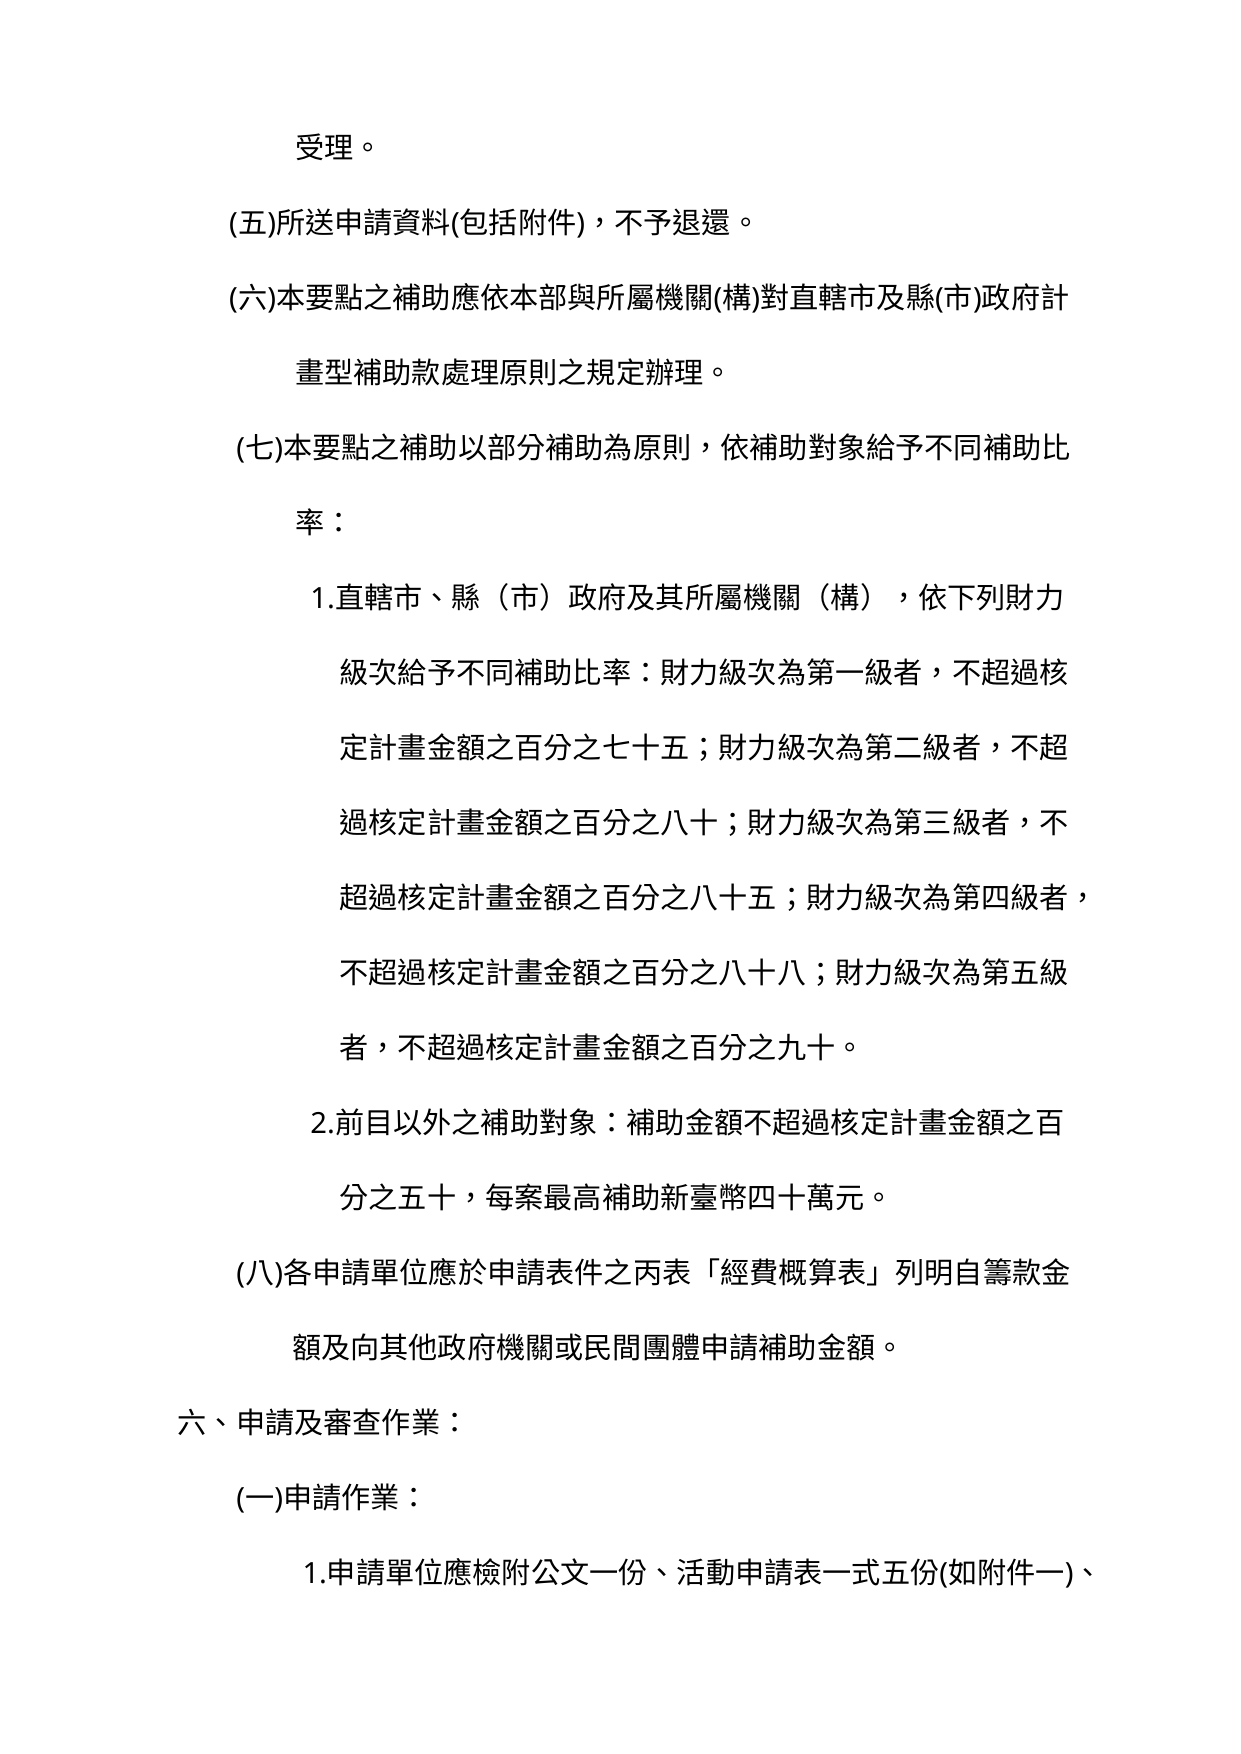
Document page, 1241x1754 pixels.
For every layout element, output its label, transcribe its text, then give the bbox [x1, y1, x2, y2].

text (五)所送申請資料(包括附件)，不予退還。 [221, 183, 1092, 258]
text (一)申請作業： [177, 1458, 1092, 1533]
text (八)各申請單位應於申請表件之丙表「經費概算表」列明自籌款金額及向其他政府機關或民間團體申請補助金額。 [236, 1233, 1092, 1383]
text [221, 108, 1092, 183]
text (六)本要點之補助應依本部與所屬機關(構)對直轄市及縣(市)政府計畫型補助款處理原則之規定辦理。 [221, 258, 1092, 408]
text 1.直轄市、縣（市）政府及其所屬機關（構），依下列財力級次給予不同補助比率：財力級次為第一級者，不超過核定計畫金額之百分之七十五；財力級次為第二級者，不超過核定計畫金額之百分之八十；財力級次為第三級者，不超過核定計畫金額之百分之八十五；財力級次為第四級者，不超過核定計畫金額之百分之八十八；財力級次為第五級者，不超過核定計畫金額之百分之九十。 [310, 558, 1092, 1083]
text 六、申請及審查作業： [177, 1383, 1092, 1458]
text 2.前目以外之補助對象：補助金額不超過核定計畫金額之百分之五十，每案最高補助新臺幣四十萬元。 [310, 1083, 1092, 1233]
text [302, 1533, 1092, 1608]
text (七)本要點之補助以部分補助為原則，依補助對象給予不同補助比率： [236, 408, 1092, 558]
